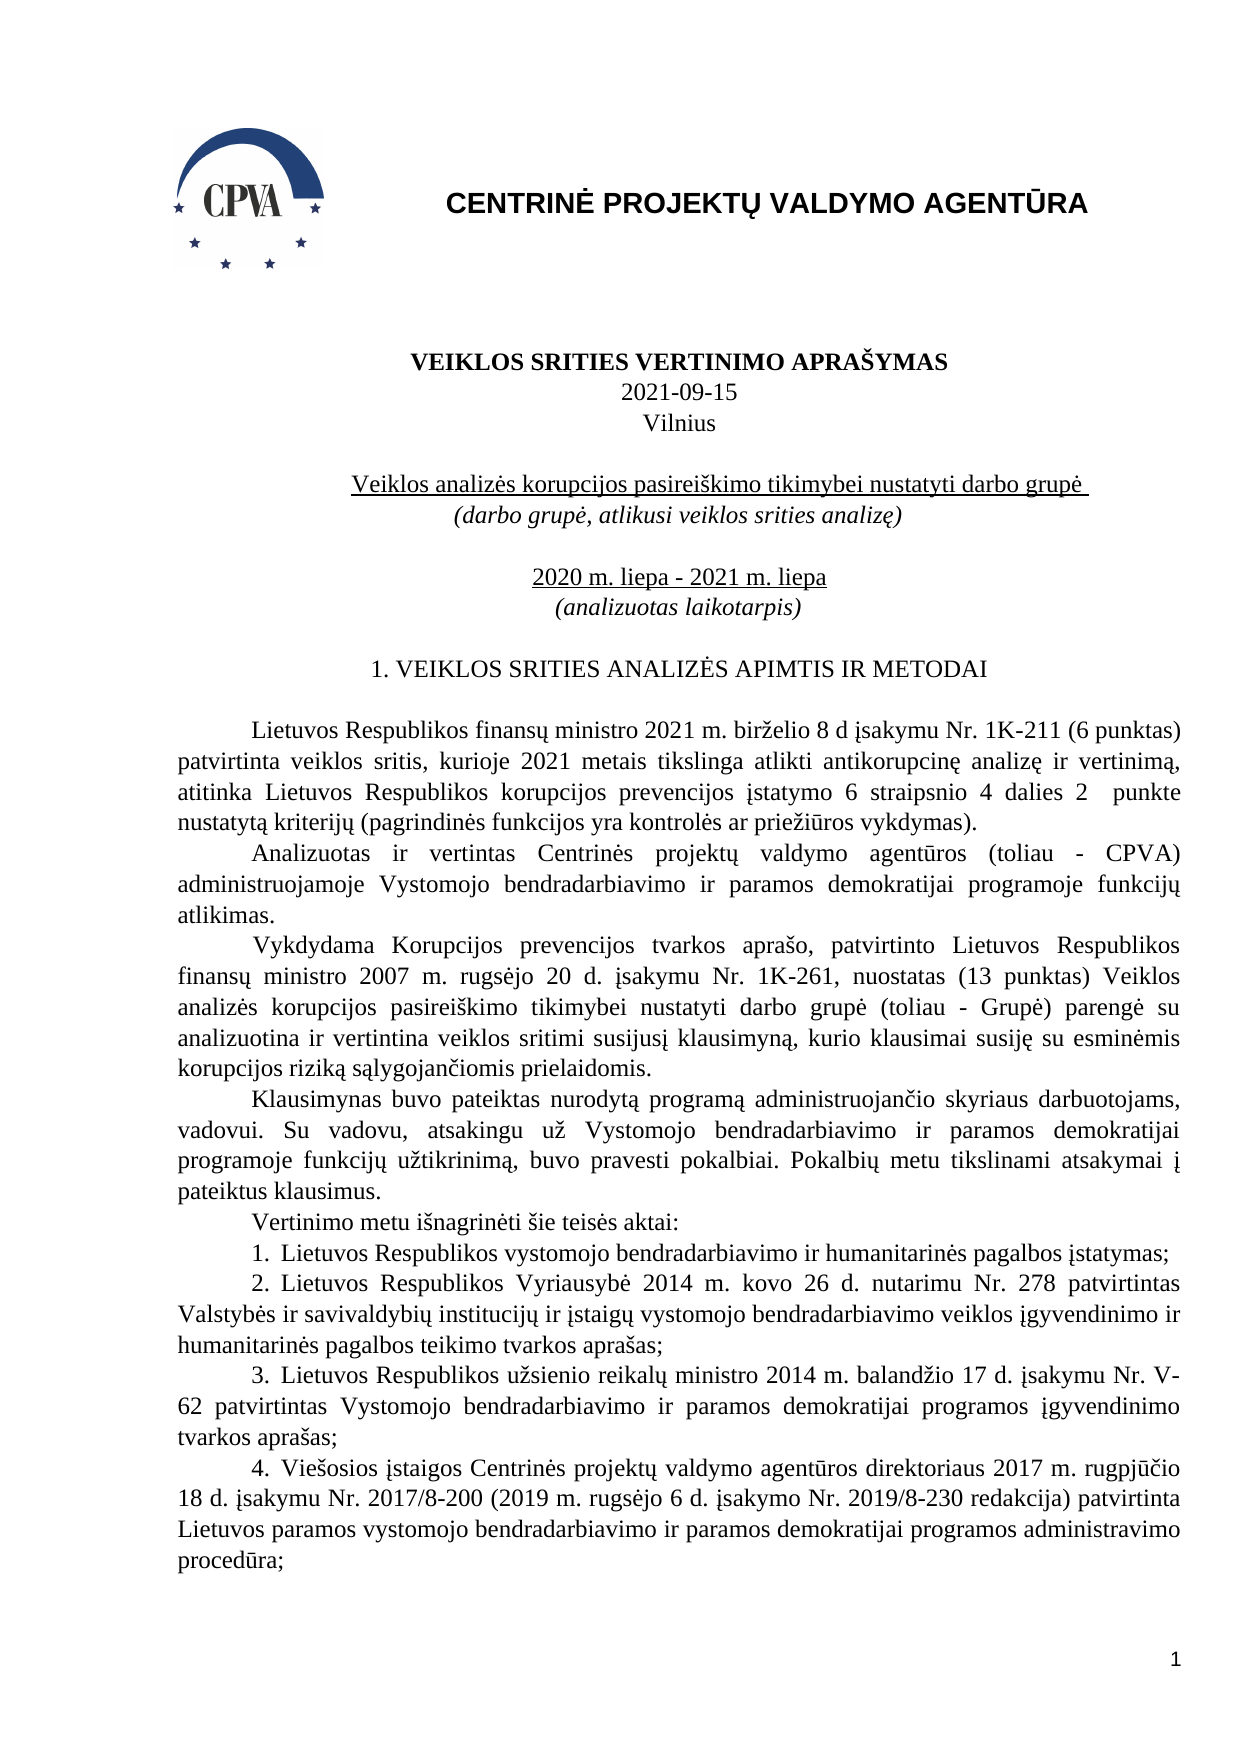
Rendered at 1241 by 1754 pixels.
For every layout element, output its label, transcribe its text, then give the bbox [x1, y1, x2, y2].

text Veiklos analizės korupcijos pasireiškimo tikimybei nustatyti darbo grupė [177, 469, 1181, 498]
list Lietuvos Respublikos Vyriausybė 2014 m. kovo 26 d. nutarimu Nr. 278 patvirtintas Valstybės ir savivaldybių institucijų ir įstaigų vystomojo bendradarbiavimo veiklos įgyvendinimo ir humanitarinės pagalbos teikimo tvarkos aprašas; [177, 1268, 1181, 1359]
text Klausimynas buvo pateiktas nurodytą programą administruojančio skyriaus darbuotojams, vadovui. Su vadovu, atsakingu už Vystomojo bendradarbiavimo ir paramos demokratijai programoje funkcijų užtikrinimą, buvo pravesti pokalbiai. Pokalbių metu tikslinami atsakymai į pateiktus klausimus. [177, 1084, 1181, 1205]
text Analizuotas ir vertintas Centrinės projektų valdymo agentūros (toliau - CPVA) administruojamoje Vystomojo bendradarbiavimo ir paramos demokratijai programoje funkcijų atlikimas. [177, 838, 1181, 928]
text Lietuvos Respublikos finansų ministro 2021 m. birželio 8 d įsakymu Nr. 1K-211 (6 punktas) patvirtinta veiklos sritis, kurioje 2021 metais tikslinga atlikti antikorupcinę analizę ir vertinimą, atitinka Lietuvos Respublikos korupcijos prevencijos įstatymo 6 straipsnio 4 dalies 2 punkte nustatytą kriterijų (pagrindinės funkcijos yra kontrolės ar priežiūros vykdymas). [177, 715, 1181, 836]
list Lietuvos Respublikos užsienio reikalų ministro 2014 m. balandžio 17 d. įsakymu Nr. V-62 patvirtintas Vystomojo bendradarbiavimo ir paramos demokratijai programos įgyvendinimo tvarkos aprašas; [177, 1361, 1181, 1451]
list Viešosios įstaigos Centrinės projektų valdymo agentūros direktoriaus 2017 m. rugpjūčio 18 d. įsakymu Nr. 2017/8-200 (2019 m. rugsėjo 6 d. įsakymo Nr. 2019/8-230 redakcija) patvirtinta Lietuvos paramos vystomojo bendradarbiavimo ir paramos demokratijai programos administravimo procedūra; [177, 1453, 1181, 1574]
text Vilnius [177, 408, 1181, 437]
text Vykdydama Korupcijos prevencijos tvarkos aprašo, patvirtinto Lietuvos Respublikos finansų ministro 2007 m. rugsėjo 20 d. įsakymu Nr. 1K-261, nuostatas (13 punktas) Veiklos analizės korupcijos pasireiškimo tikimybei nustatyti darbo grupė (toliau - Grupė) parengė su analizuotina ir vertintina veiklos sritimi susijusį klausimyną, kurio klausimai susiję su esminėmis korupcijos riziką sąlygojančiomis prielaidomis. [177, 930, 1181, 1082]
text 2021-09-15 [177, 377, 1181, 406]
list Lietuvos Respublikos vystomojo bendradarbiavimo ir humanitarinės pagalbos įstatymas; [177, 1238, 1181, 1266]
picture [173, 128, 324, 269]
text (darbo grupė, atlikusi veiklos srities analizę) [177, 500, 1181, 529]
text VEIKLOS SRITIES VERTINIMO APRAŠYMAS [177, 347, 1181, 375]
text Vertinimo metu išnagrinėti šie teisės aktai: [177, 1207, 1181, 1236]
text (analizuotas laikotarpis) [177, 592, 1181, 621]
text 2020 m. liepa - 2021 m. liepa [177, 562, 1181, 590]
text 1. VEIKLOS SRITIES ANALIZĖS APIMTIS IR METODAI [177, 654, 1181, 683]
